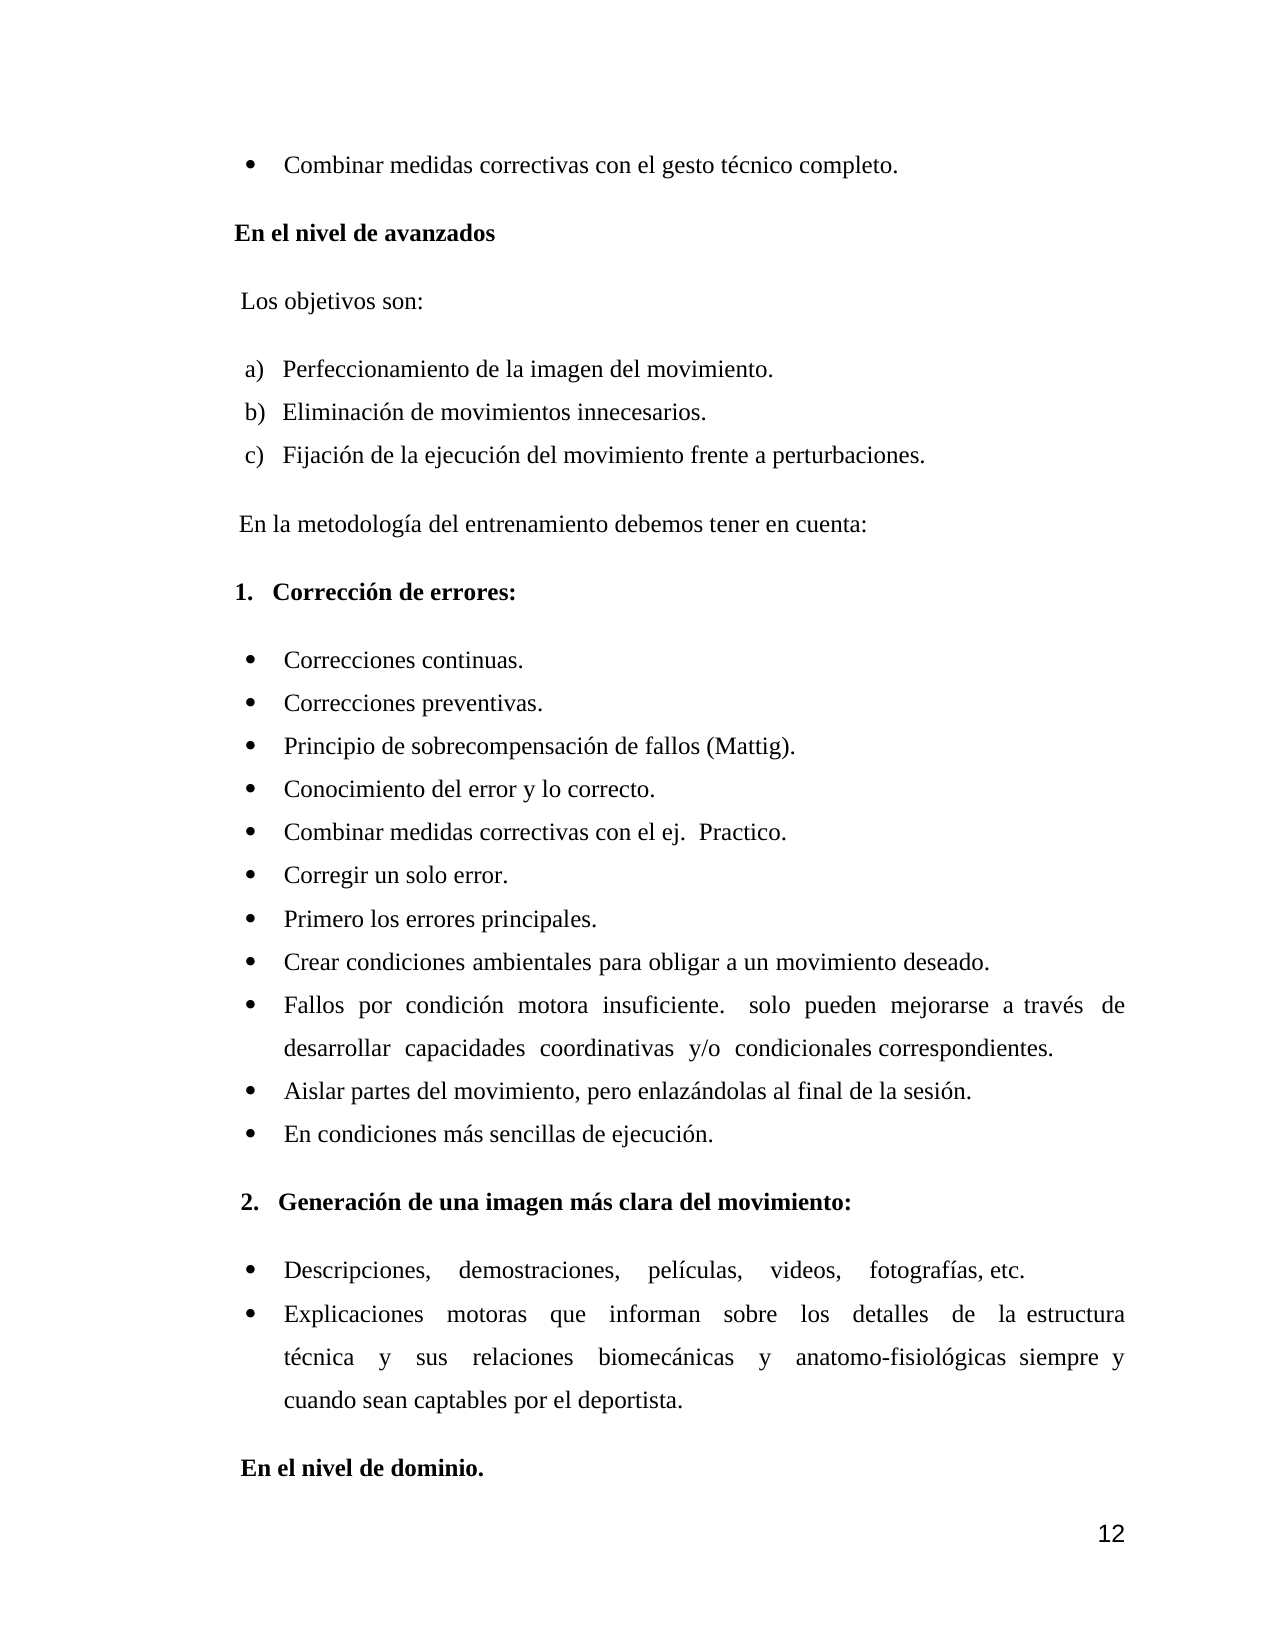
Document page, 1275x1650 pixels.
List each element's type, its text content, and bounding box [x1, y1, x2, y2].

list Aislar partes del movimiento, pero enlazándolas al final de la sesión. [246, 1076, 1125, 1105]
text c) Fijación de la ejecución del movimiento frente a perturbaciones. [244, 441, 1125, 469]
text En la metodología del entrenamiento debemos tener en cuenta: [239, 509, 1125, 537]
list Conocimiento del error y lo correcto. [246, 774, 1125, 803]
list Correcciones preventivas. [246, 688, 1125, 717]
list Combinar medidas correctivas con el gesto técnico completo. [246, 150, 1125, 179]
text b) Eliminación de movimientos innecesarios. [244, 397, 1125, 426]
text a) Perfeccionamiento de la imagen del movimiento. [244, 354, 1125, 383]
text 2. Generación de una imagen más clara del movimiento: [209, 1187, 1125, 1216]
text En el nivel de avanzados [209, 218, 1125, 247]
list En condiciones más sencillas de ejecución. [246, 1119, 1125, 1148]
list Combinar medidas correctivas con el ej. Practico. [246, 817, 1125, 846]
list Crear condiciones ambientales para obligar a un movimiento deseado. [246, 947, 1125, 976]
text En el nivel de dominio. [209, 1453, 1125, 1482]
list Corregir un solo error. [246, 861, 1125, 889]
list Fallos por condición motora insuficiente. solo pueden mejorarse a través de desarrollar capacidades coordinativas y/o condicionales correspondientes. [246, 990, 1125, 1062]
list Correcciones continuas. [246, 645, 1125, 674]
list Explicaciones motoras que informan sobre los detalles de la estructura técnica y sus relaciones biomecánicas y anatomo-fisiológicas siempre y cuando sean captables por el deportista. [246, 1299, 1125, 1414]
text Los objetivos son: [209, 286, 1125, 315]
list Principio de sobrecompensación de fallos (Mattig). [246, 731, 1125, 760]
list Primero los errores principales. [246, 904, 1125, 932]
text 1. Corrección de errores: [209, 577, 1125, 606]
list Descripciones, demostraciones, películas, videos, fotografías, etc. [246, 1256, 1125, 1284]
